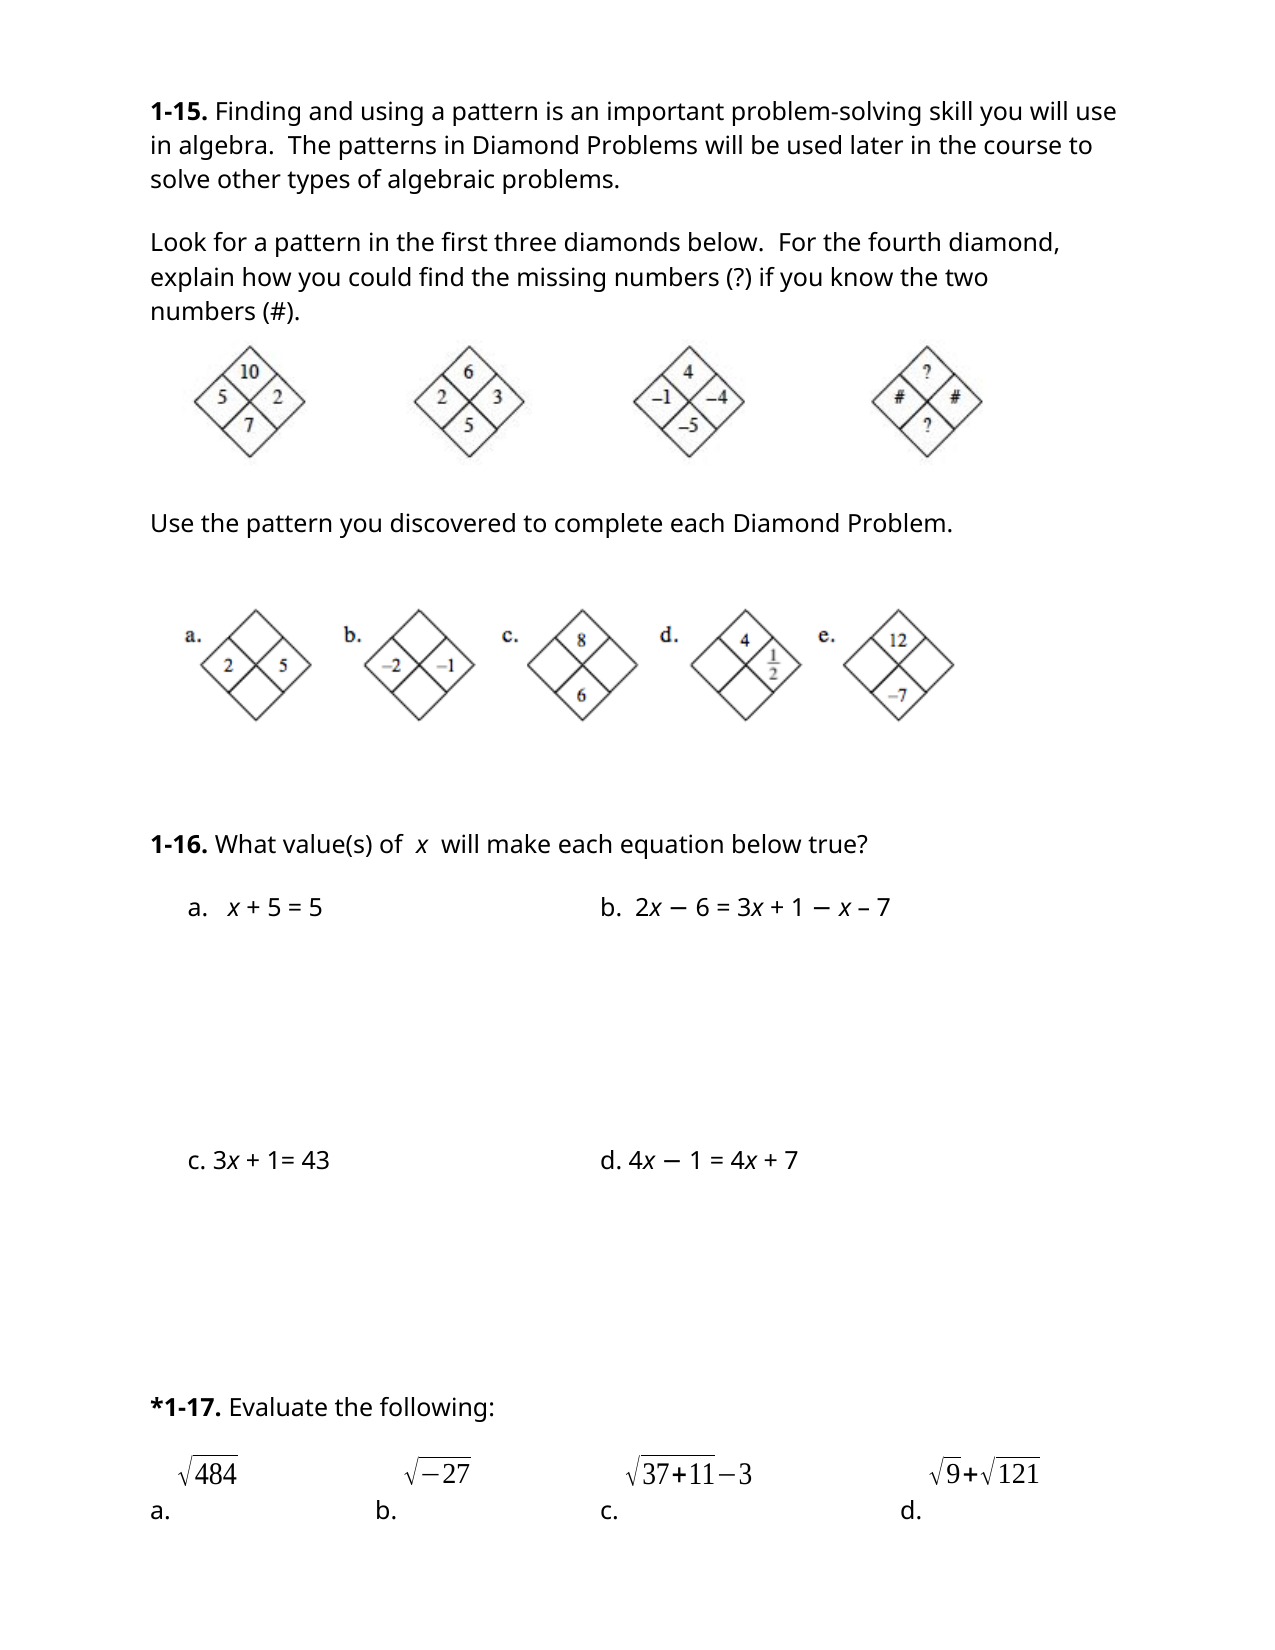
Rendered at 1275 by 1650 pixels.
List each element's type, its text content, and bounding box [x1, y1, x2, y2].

text a. x + 5 = 5 b. 2x − 6 = 3x + 1 − x – 7 [187, 889, 1125, 924]
text Use the pattern you discovered to complete each Diamond Problem. [150, 506, 1125, 540]
text 1-16. What value(s) of x will make each equation below true? [150, 826, 1125, 860]
text 1-15. Finding and using a pattern is an important problem-solving skill you will use in algebra. The patterns in Diamond Problems will be used later in the course to solve other types of algebraic problems. [150, 94, 1125, 196]
text c. 3x + 1= 43 d. 4x − 1 = 4x + 7 [187, 1142, 1125, 1177]
text *1-17. Evaluate the following: [150, 1390, 1125, 1424]
picture [182, 327, 992, 470]
picture [182, 603, 970, 727]
text a. b. c. d. [150, 1453, 1125, 1527]
